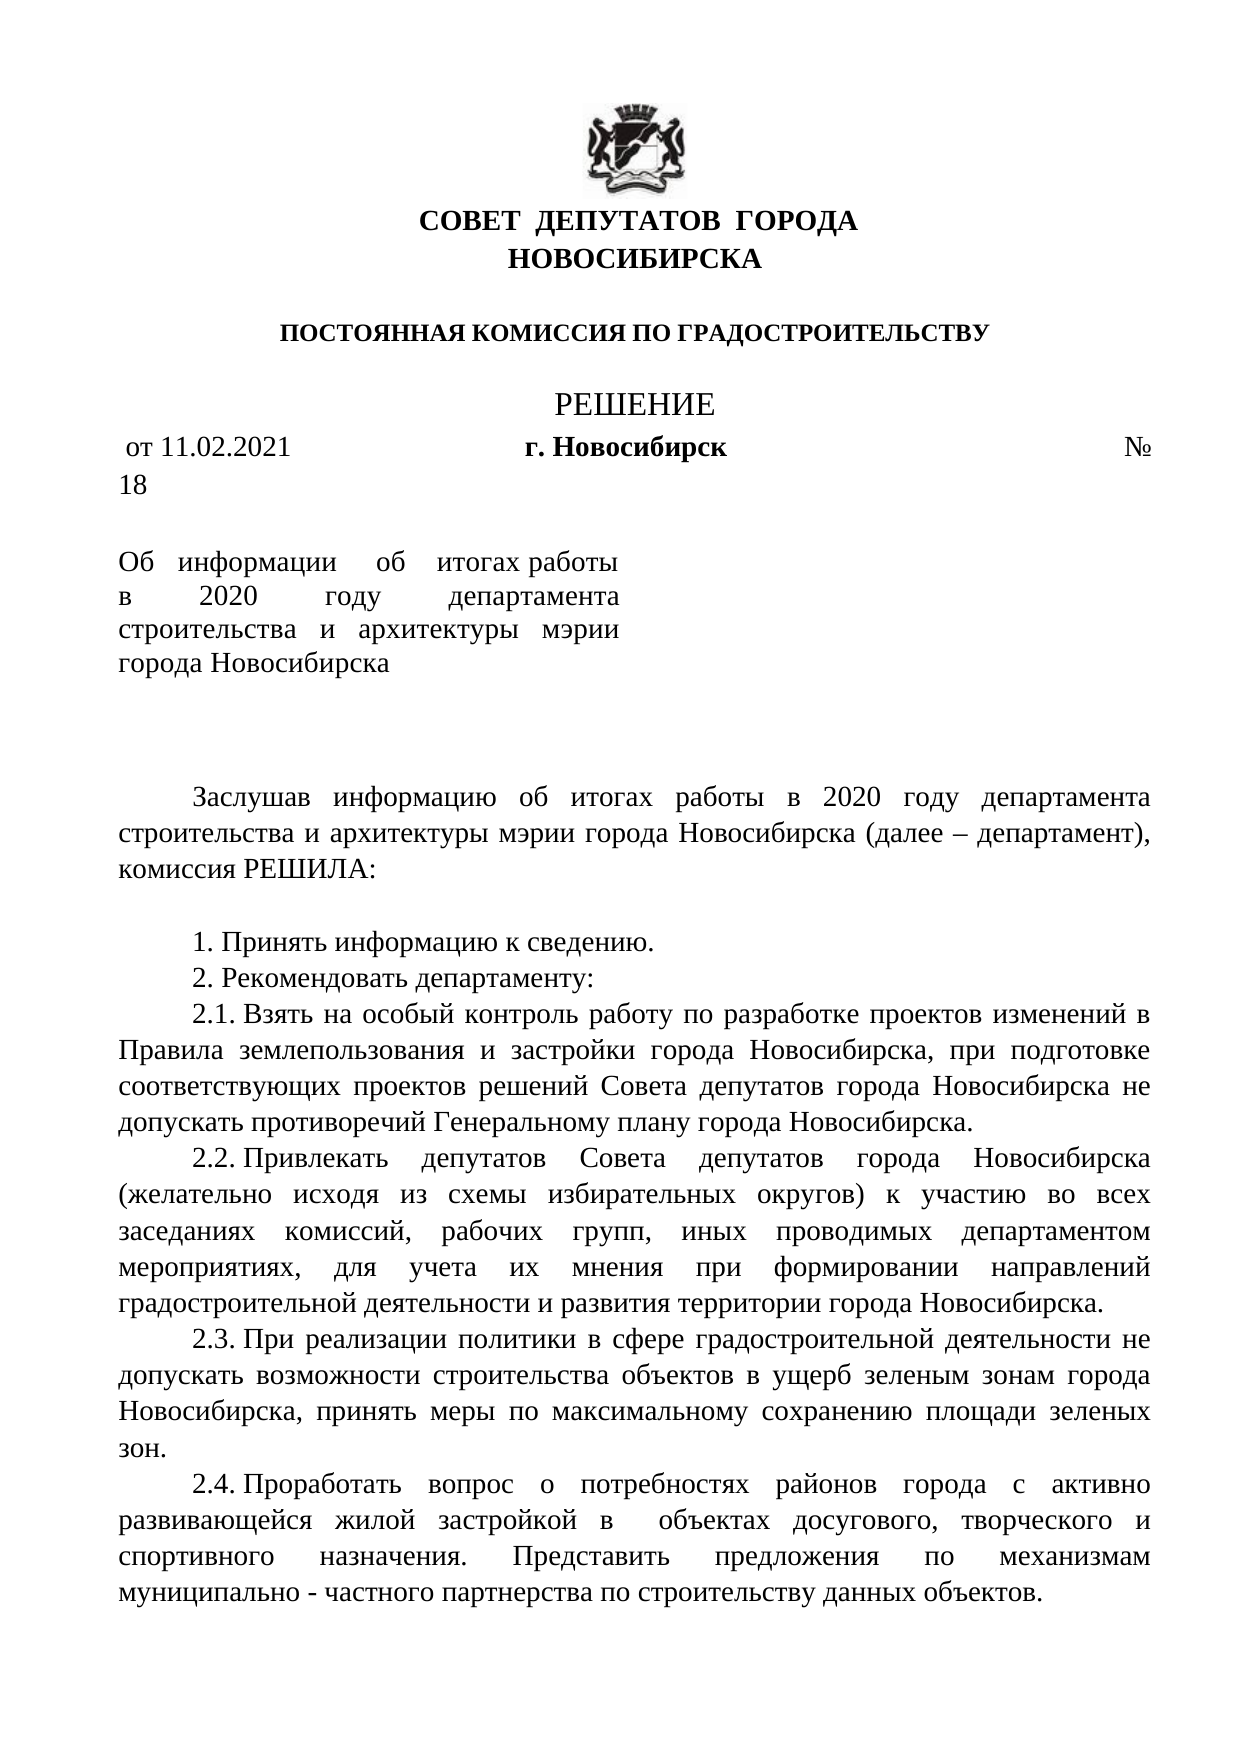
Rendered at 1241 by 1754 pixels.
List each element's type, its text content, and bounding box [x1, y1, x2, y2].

text 1. Принять информацию к сведению. [118, 924, 1152, 957]
picture [582, 103, 688, 199]
text 2.1. Взять на особый контроль работу по разработке проектов изменений в Правила землепользования и застройки города Новосибирска, при подготовке соответствующих проектов решений Совета депутатов города Новосибирска не допускать противоречий Генеральному плану города Новосибирска. [118, 996, 1152, 1138]
text НОВОСИБИРСКА [118, 241, 1152, 275]
text 2. Рекомендовать департаменту: [118, 960, 1152, 993]
text 2.4. Проработать вопрос о потребностях районов города с активно развивающейся жилой застройкой в объектах досугового, творческого и спортивного назначения. Представить предложения по механизмам муниципально - частного партнерства по строительству данных объектов. [118, 1466, 1152, 1608]
text 2.3. При реализации политики в сфере градостроительной деятельности не допускать возможности строительства объектов в ущерб зеленым зонам города Новосибирска, принять меры по максимальному сохранению площади зеленых зон. [118, 1321, 1152, 1463]
text РЕШЕНИЕ [118, 384, 1152, 423]
text от 11.02.2021 г. Новосибирск № 18 [118, 429, 1152, 501]
text СОВЕТ ДЕПУТАТОВ ГОРОДА [118, 203, 1152, 236]
text ПОСТОЯННАЯ КОМИССИЯ ПО ГРАДОСТРОИТЕЛЬСТВУ [118, 318, 1152, 347]
text Заслушав информацию об итогах работы в 2020 году департамента строительства и архитектуры мэрии города Новосибирска (далее – департамент), комиссия РЕШИЛА: [118, 779, 1152, 885]
text 2.2. Привлекать депутатов Совета депутатов города Новосибирска (желательно исходя из схемы избирательных округов) к участию во всех заседаниях комиссий, рабочих групп, иных проводимых департаментом мероприятиях, для учета их мнения при формировании направлений градостроительной деятельности и развития территории города Новосибирска. [118, 1141, 1152, 1319]
text Об информации об итогах работы в 2020 году департамента строительства и архитектуры мэрии города Новосибирска [118, 544, 620, 678]
